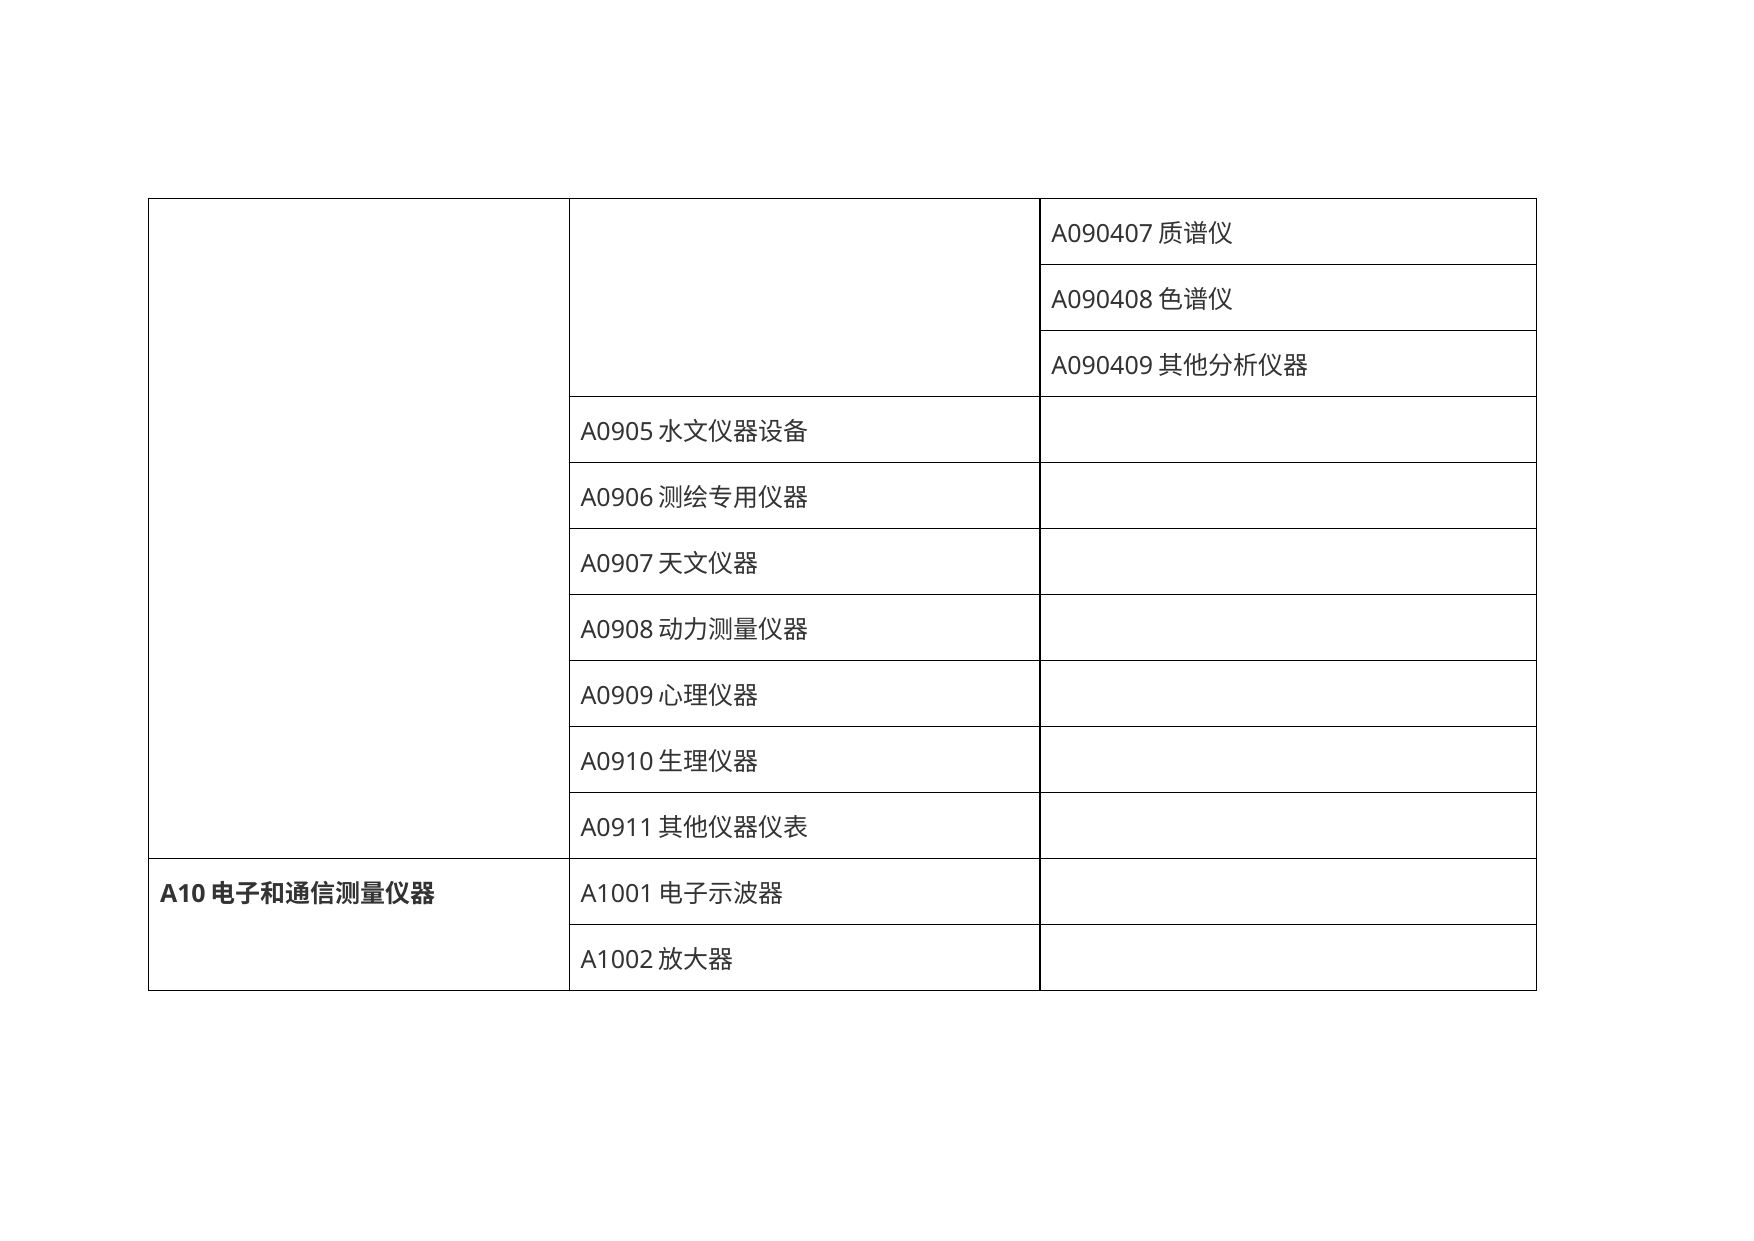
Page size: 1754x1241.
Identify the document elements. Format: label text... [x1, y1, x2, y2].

table_cell A090407质谱仪 [1041, 199, 1536, 264]
table_cell [1041, 463, 1536, 528]
table_cell A0908动力测量仪器 [570, 595, 1039, 660]
table_cell A0906测绘专用仪器 [570, 463, 1039, 528]
table_cell [1041, 529, 1536, 594]
table_cell A0909心理仪器 [570, 661, 1039, 726]
table_cell A0905水文仪器设备 [570, 397, 1039, 462]
table_cell [1041, 595, 1536, 660]
table_cell [1041, 661, 1536, 726]
table_cell A1001电子示波器 [570, 859, 1039, 924]
table_cell [1041, 859, 1536, 924]
table_cell A0911其他仪器仪表 [570, 793, 1039, 858]
table_cell [1041, 793, 1536, 858]
table_cell [1041, 397, 1536, 462]
table_cell A090409其他分析仪器 [1041, 331, 1536, 396]
table_cell A10电子和通信测量仪器 [149, 859, 569, 990]
table_cell A1002放大器 [570, 925, 1039, 990]
table_cell A090408色谱仪 [1041, 265, 1536, 330]
table_cell A0910生理仪器 [570, 727, 1039, 792]
table_cell A0907天文仪器 [570, 529, 1039, 594]
table_cell [1041, 727, 1536, 792]
table_cell [1041, 925, 1536, 990]
